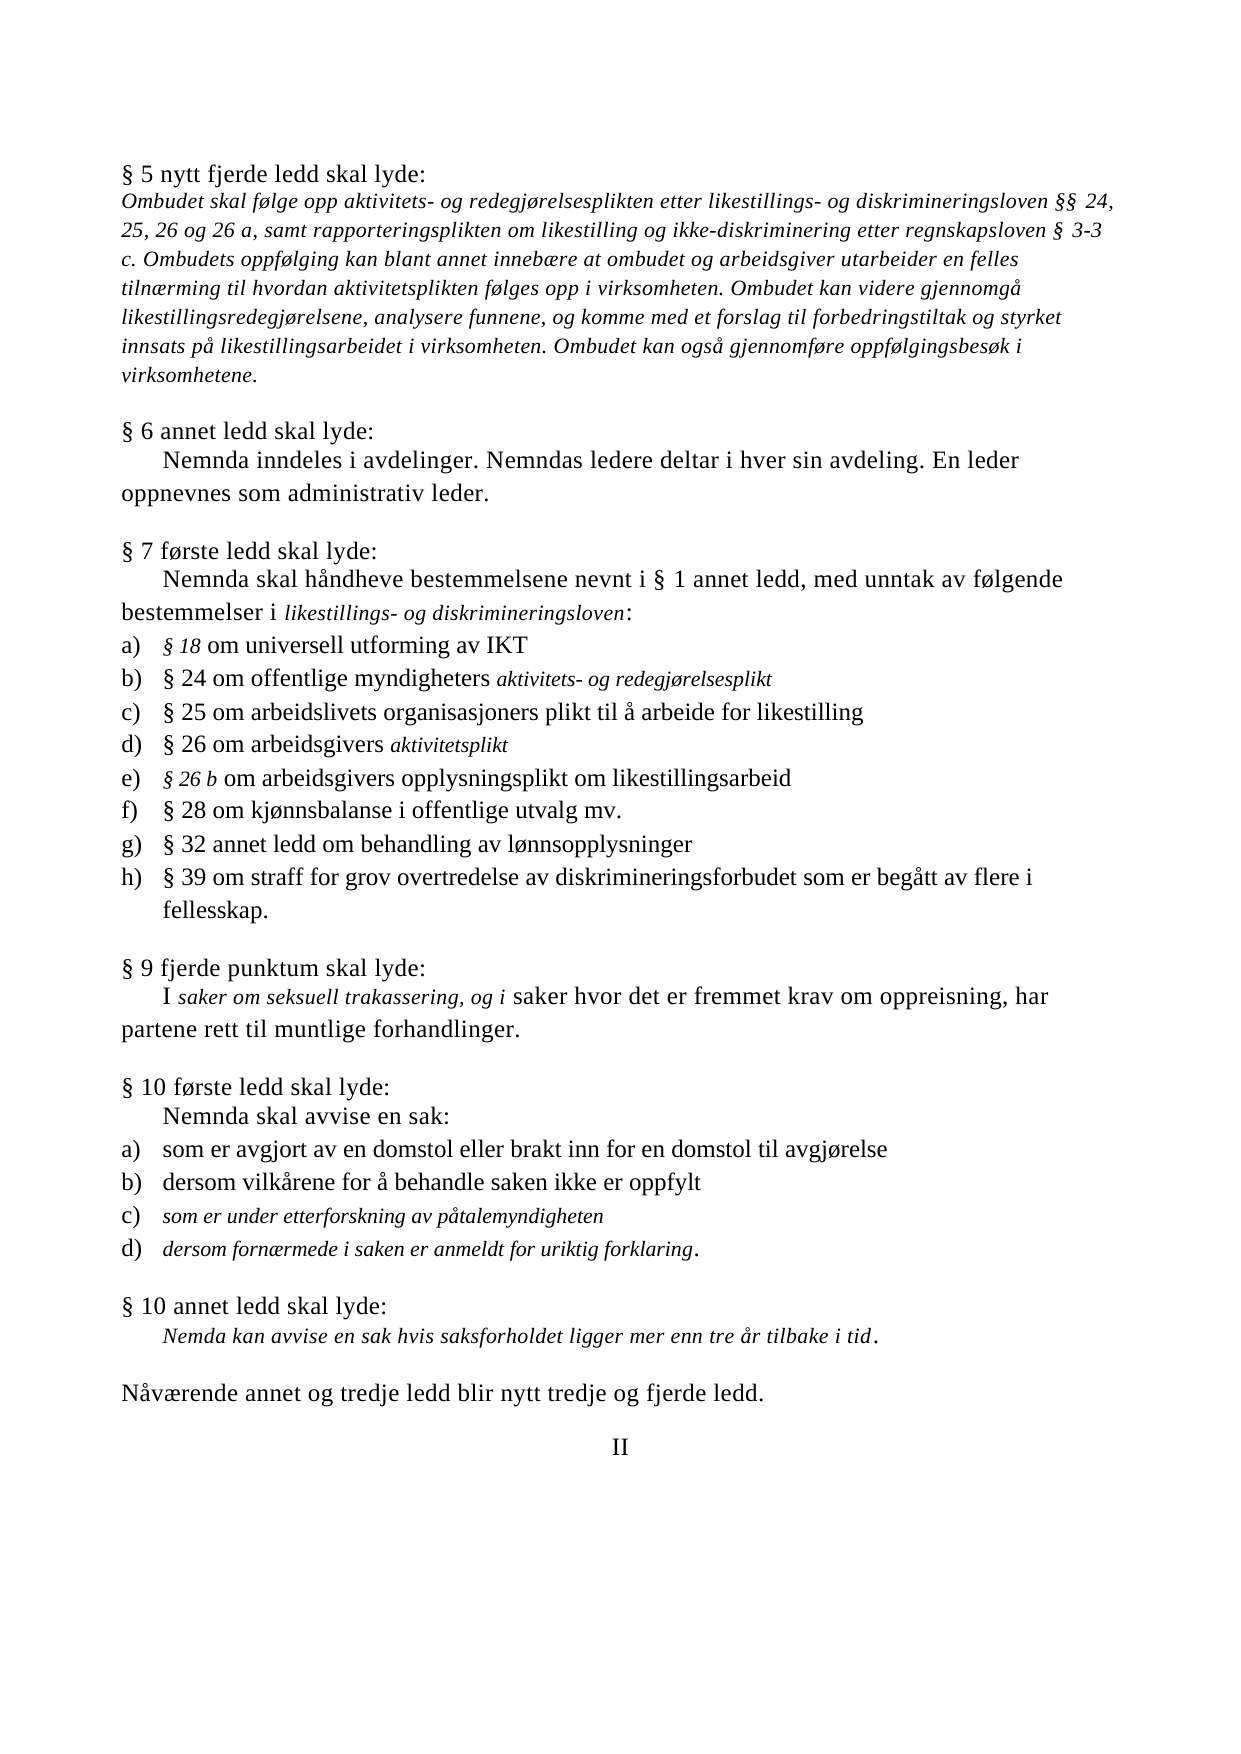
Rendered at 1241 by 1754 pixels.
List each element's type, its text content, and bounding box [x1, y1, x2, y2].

text Nemnda inndeles i avdelinger. Nemndas ledere deltar i hver sin avdeling. En leder oppnevnes som administrativ leder. [121, 445, 1119, 506]
list g) § 32 annet ledd om behandling av lønnsopplysninger [121, 829, 1119, 857]
text II [121, 1432, 1119, 1461]
text § 5 nytt fjerde ledd skal lyde: [121, 159, 1119, 188]
list b) § 24 om offentlige myndigheters aktivitets- og redegjørelsesplikt [121, 663, 1119, 692]
list h) § 39 om straff for grov overtredelse av diskrimineringsforbudet som er begått av flere i fellesskap. [121, 862, 1119, 923]
text § 10 første ledd skal lyde: [121, 1072, 1119, 1101]
text § 10 annet ledd skal lyde: [121, 1291, 1119, 1320]
list a) § 18 om universell utforming av IKT [121, 631, 1119, 659]
text Nemda kan avvise en sak hvis saksforholdet ligger mer enn tre år tilbake i tid. [121, 1320, 1119, 1349]
list b) dersom vilkårene for å behandle saken ikke er oppfylt [121, 1167, 1119, 1196]
list d) § 26 om arbeidsgivers aktivitetsplikt [121, 729, 1119, 758]
text § 6 annet ledd skal lyde: [121, 416, 1119, 445]
list e) § 26 b om arbeidsgivers opplysningsplikt om likestillingsarbeid [121, 763, 1119, 791]
list a) som er avgjort av en domstol eller brakt inn for en domstol til avgjørelse [121, 1134, 1119, 1163]
list c) § 25 om arbeidslivets organisasjoners plikt til å arbeide for likestilling [121, 697, 1119, 725]
text Nåværende annet og tredje ledd blir nytt tredje og fjerde ledd. [121, 1378, 1119, 1407]
text I saker om seksuell trakassering, og i saker hvor det er fremmet krav om oppreisning, har partene rett til muntlige forhandlinger. [121, 981, 1119, 1043]
list f) § 28 om kjønnsbalanse i offentlige utvalg mv. [121, 796, 1119, 824]
text Nemnda skal avvise en sak: [121, 1101, 1119, 1130]
text § 9 fjerde punktum skal lyde: [121, 953, 1119, 981]
text § 7 første ledd skal lyde: [121, 536, 1119, 564]
text Nemnda skal håndheve bestemmelsene nevnt i § 1 annet ledd, med unntak av følgende bestemmelser i likestillings- og diskrimineringsloven: [121, 564, 1119, 626]
list d) dersom fornærmede i saken er anmeldt for uriktig forklaring. [121, 1233, 1119, 1262]
list c) som er under etterforskning av påtalemyndigheten [121, 1200, 1119, 1229]
text Ombudet skal følge opp aktivitets- og redegjørelsesplikten etter likestillings- og diskrimineringsloven §§ 24, 25, 26 og 26 a, samt rapporteringsplikten om likestilling og ikke-diskriminering etter regnskapsloven § 3-3 c. Ombudets oppfølging kan blant annet innebære at ombudet og arbeidsgiver utarbeider en felles tilnærming til hvordan aktivitetsplikten følges opp i virksomheten. Ombudet kan videre gjennomgå likestillingsredegjørelsene, analysere funnene, og komme med et forslag til forbedringstiltak og styrket innsats på likestillingsarbeidet i virksomheten. Ombudet kan også gjennomføre oppfølgingsbesøk i virksomhetene. [121, 188, 1119, 387]
